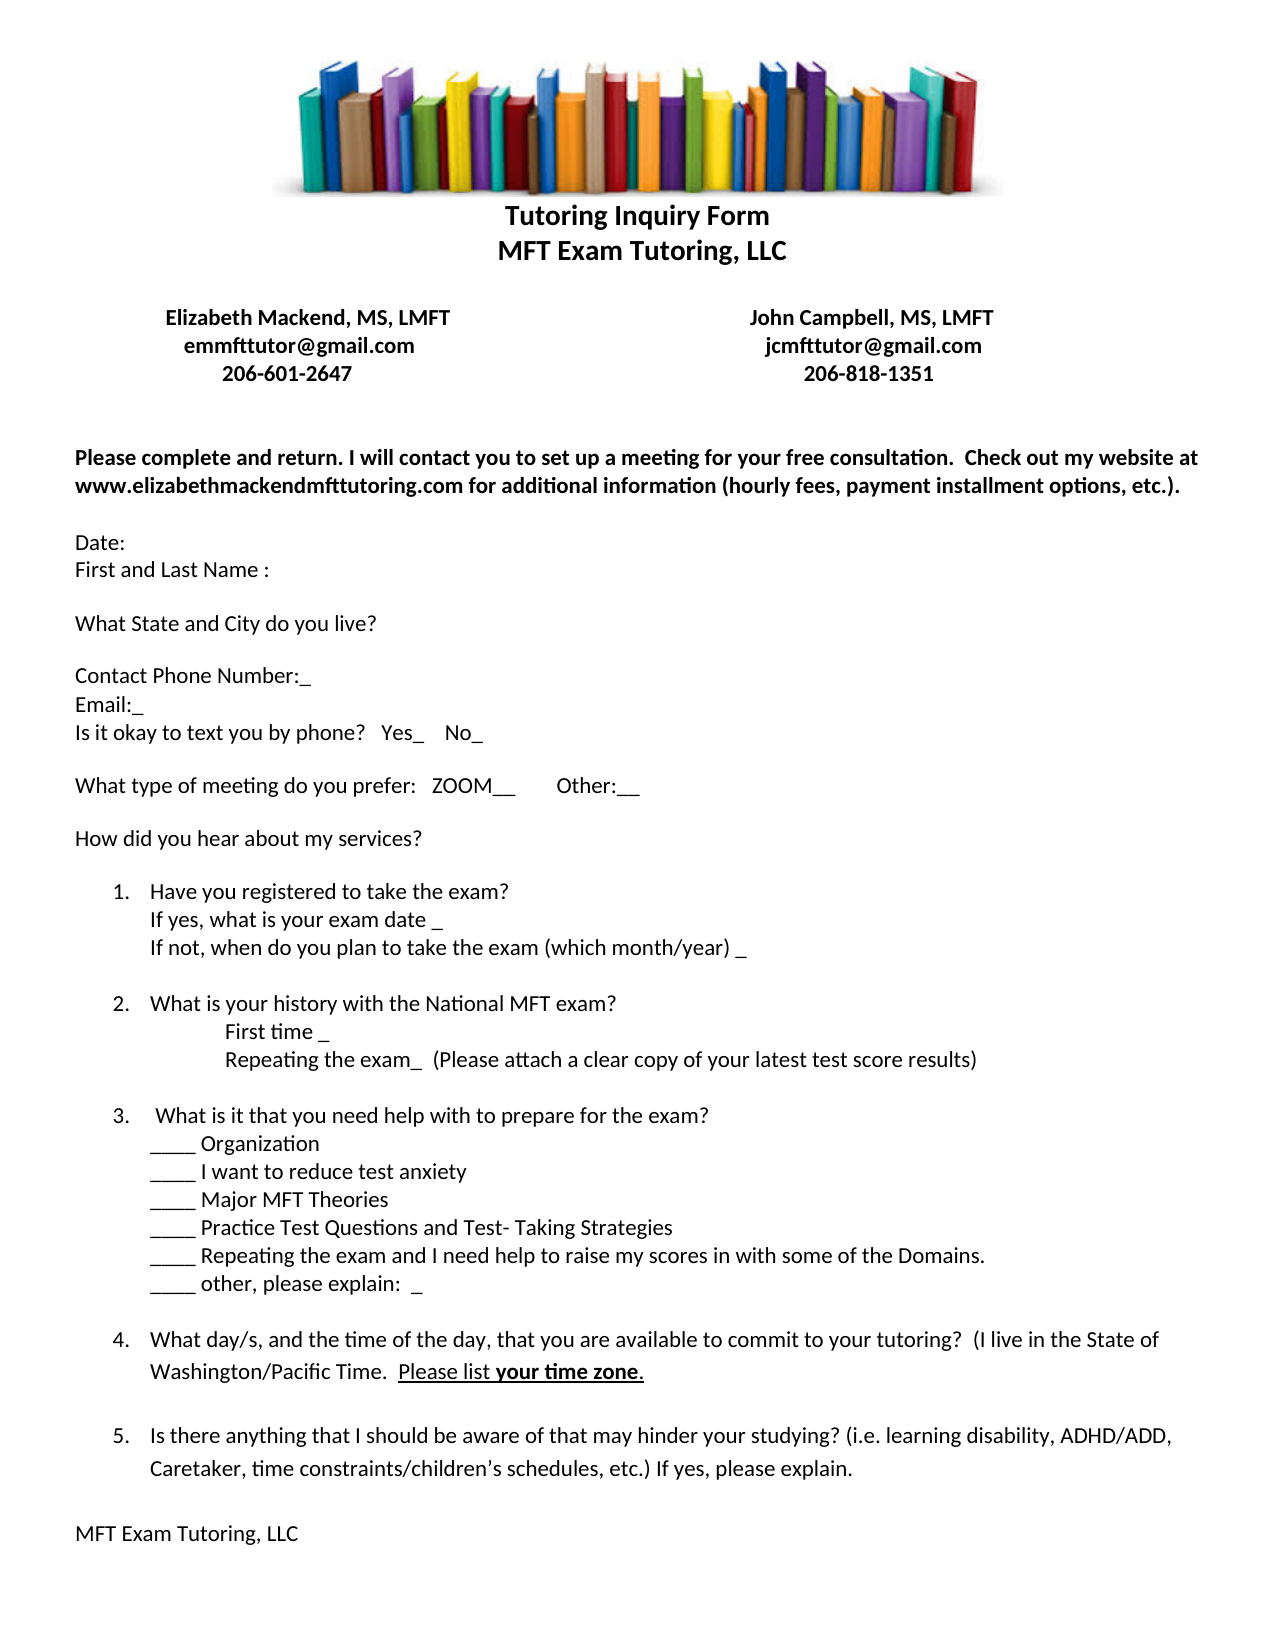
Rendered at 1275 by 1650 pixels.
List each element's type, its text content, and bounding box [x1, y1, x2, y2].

text Tutoring Inquiry Form [75, 197, 1200, 232]
text ____ Repeating the exam and I need help to raise my scores in with some of the Domains. [75, 1241, 1200, 1269]
text ____ Practice Test Questions and Test- Taking Strategies [75, 1213, 1200, 1241]
text MFT Exam Tutoring, LLC [225, 232, 1200, 268]
list What is it that you need help with to prepare for the exam? [112, 1101, 1200, 1129]
text ____ other, please explain: _ [75, 1269, 1200, 1297]
text ____ Organization [75, 1129, 1200, 1157]
text First and Last Name : [75, 556, 1200, 584]
text emmfttutor@gmail.com jcmfttutor@gmail.com [75, 331, 1200, 359]
text Repeating the exam_ (Please attach a clear copy of your latest test score results) [75, 1045, 1200, 1073]
text Email:_ [75, 690, 1200, 718]
text How did you hear about my services? [75, 824, 1200, 852]
text Date: [75, 528, 1200, 556]
list What day/s, and the time of the day, that you are available to commit to your tutoring? (I live in the State of Washington/Pacific Time. Please list your time zone. [112, 1325, 1200, 1385]
text What type of meeting do you prefer: ZOOM__ Other:__ [75, 771, 1200, 799]
text 206-601-2647 206-818-1351 [75, 359, 1200, 416]
text ____ Major MFT Theories [75, 1185, 1200, 1213]
list What is your history with the National MFT exam? [112, 989, 1200, 1017]
text If not, when do you plan to take the exam (which month/year) _ [75, 933, 1200, 961]
text Please complete and return. I will contact you to set up a meeting for your free consultation. Check out my website at www.elizabethmackendmfttutoring.com for additional information (hourly fees, payment installment options, etc.). [75, 443, 1200, 499]
text First time _ [75, 1017, 1200, 1045]
text Elizabeth Mackend, MS, LMFT John Campbell, MS, LMFT [75, 303, 1200, 331]
text Contact Phone Number:_ [75, 662, 1200, 690]
text Is it okay to text you by phone? Yes_ No_ [75, 718, 1200, 746]
list Is there anything that I should be aware of that may hinder your studying? (i.e. learning disability, ADHD/ADD, Caretaker, time constraints/children’s schedules, etc.) If yes, please explain. [112, 1422, 1200, 1482]
text What State and City do you live? [75, 609, 1200, 637]
list Have you registered to take the exam? [112, 877, 1200, 905]
text ____ I want to reduce test anxiety [75, 1157, 1200, 1185]
picture [271, 60, 1004, 197]
text If yes, what is your exam date _ [75, 905, 1200, 933]
